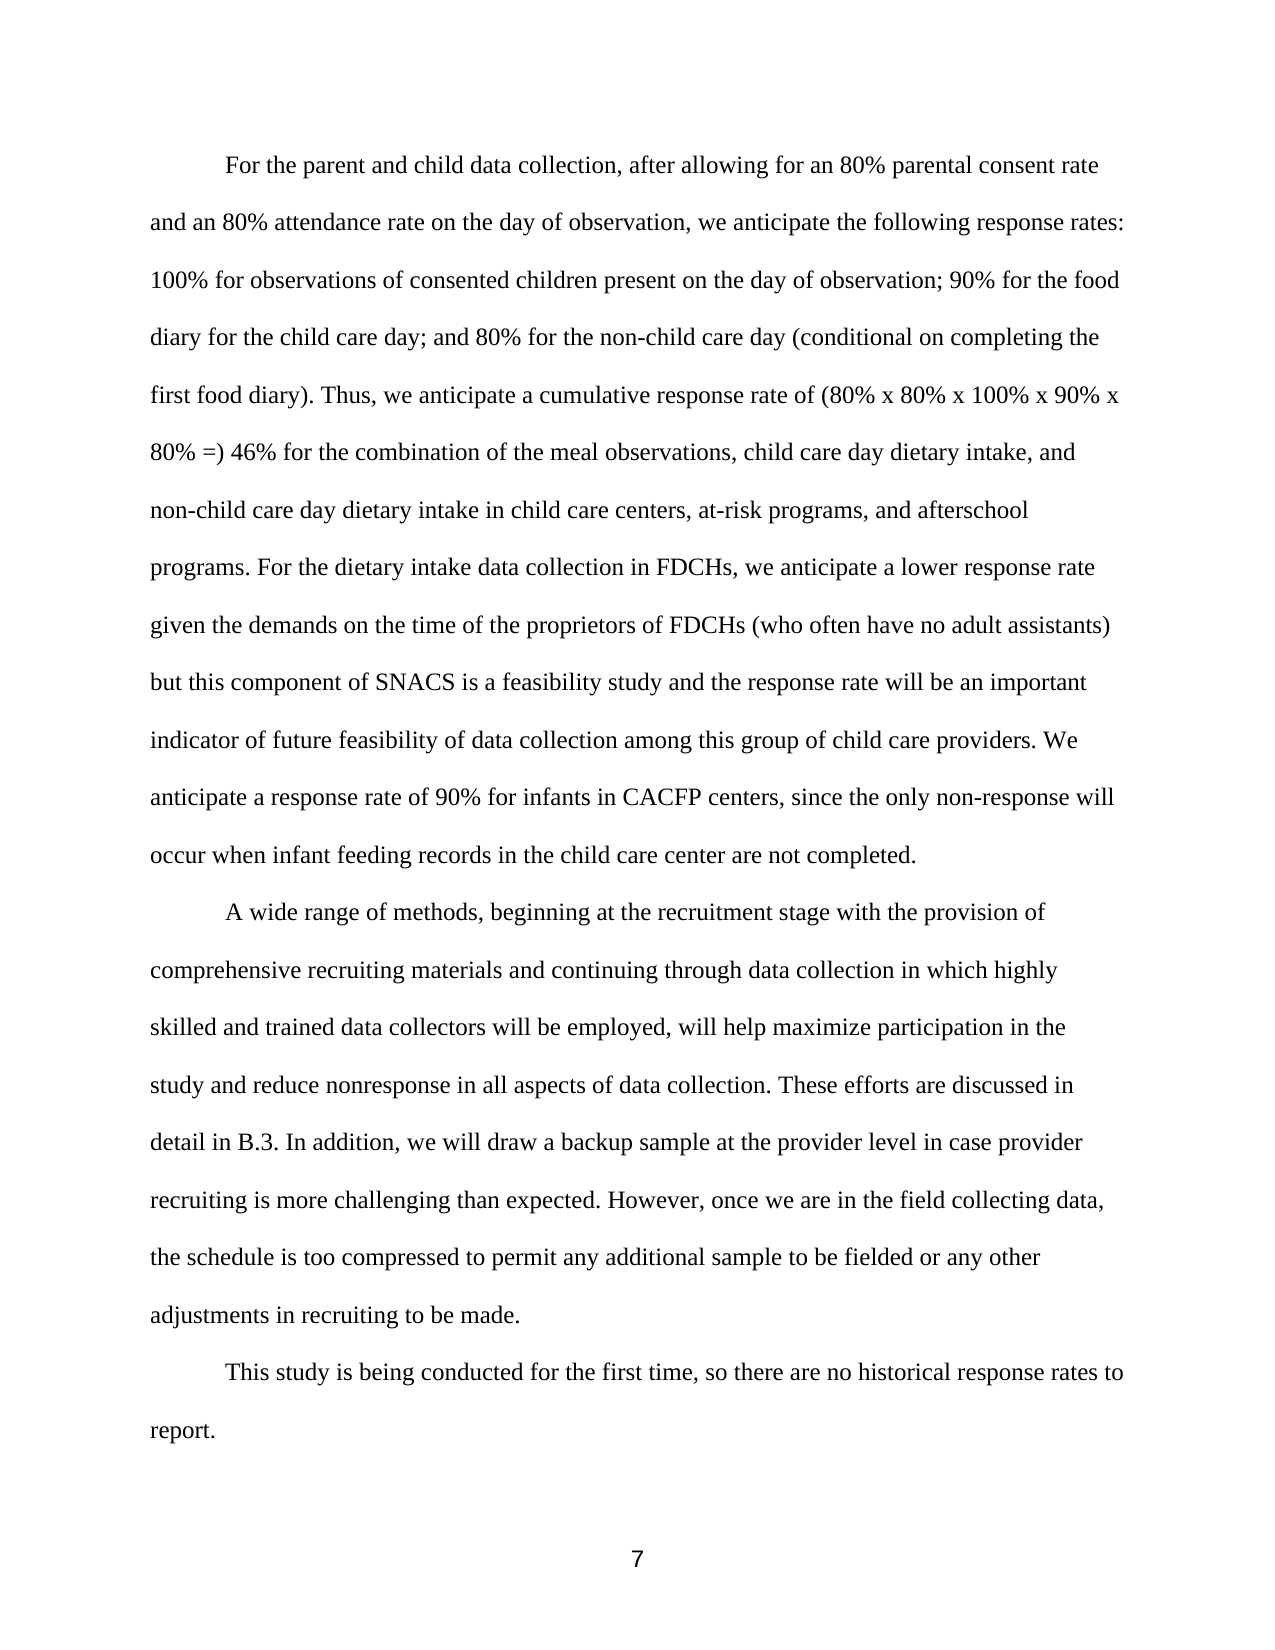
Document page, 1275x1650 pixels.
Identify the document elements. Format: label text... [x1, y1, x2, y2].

text A wide range of methods, beginning at the recruitment stage with the provision of comprehensive recruiting materials and continuing through data collection in which highly skilled and trained data collectors will be employed, will help maximize participation in the study and reduce nonresponse in all aspects of data collection. These efforts are discussed in detail in B.3. In addition, we will draw a backup sample at the provider level in case provider recruiting is more challenging than expected. However, once we are in the field collecting data, the schedule is too compressed to permit any additional sample to be fielded or any other adjustments in recruiting to be made. [150, 897, 1125, 1329]
text This study is being conducted for the first time, so there are no historical response rates to report. [150, 1357, 1125, 1444]
text For the parent and child data collection, after allowing for an 80% parental consent rate and an 80% attendance rate on the day of observation, we anticipate the following response rates: 100% for observations of consented children present on the day of observation; 90% for the food diary for the child care day; and 80% for the non-child care day (conditional on completing the first food diary). Thus, we anticipate a cumulative response rate of (80% x 80% x 100% x 90% x 80% =) 46% for the combination of the meal observations, child care day dietary intake, and non-child care day dietary intake in child care centers, at-risk programs, and afterschool programs. For the dietary intake data collection in FDCHs, we anticipate a lower response rate given the demands on the time of the proprietors of FDCHs (who often have no adult assistants) but this component of SNACS is a feasibility study and the response rate will be an important indicator of future feasibility of data collection among this group of child care providers. We anticipate a response rate of 90% for infants in CACFP centers, since the only non-response will occur when infant feeding records in the child care center are not completed. [150, 150, 1125, 869]
